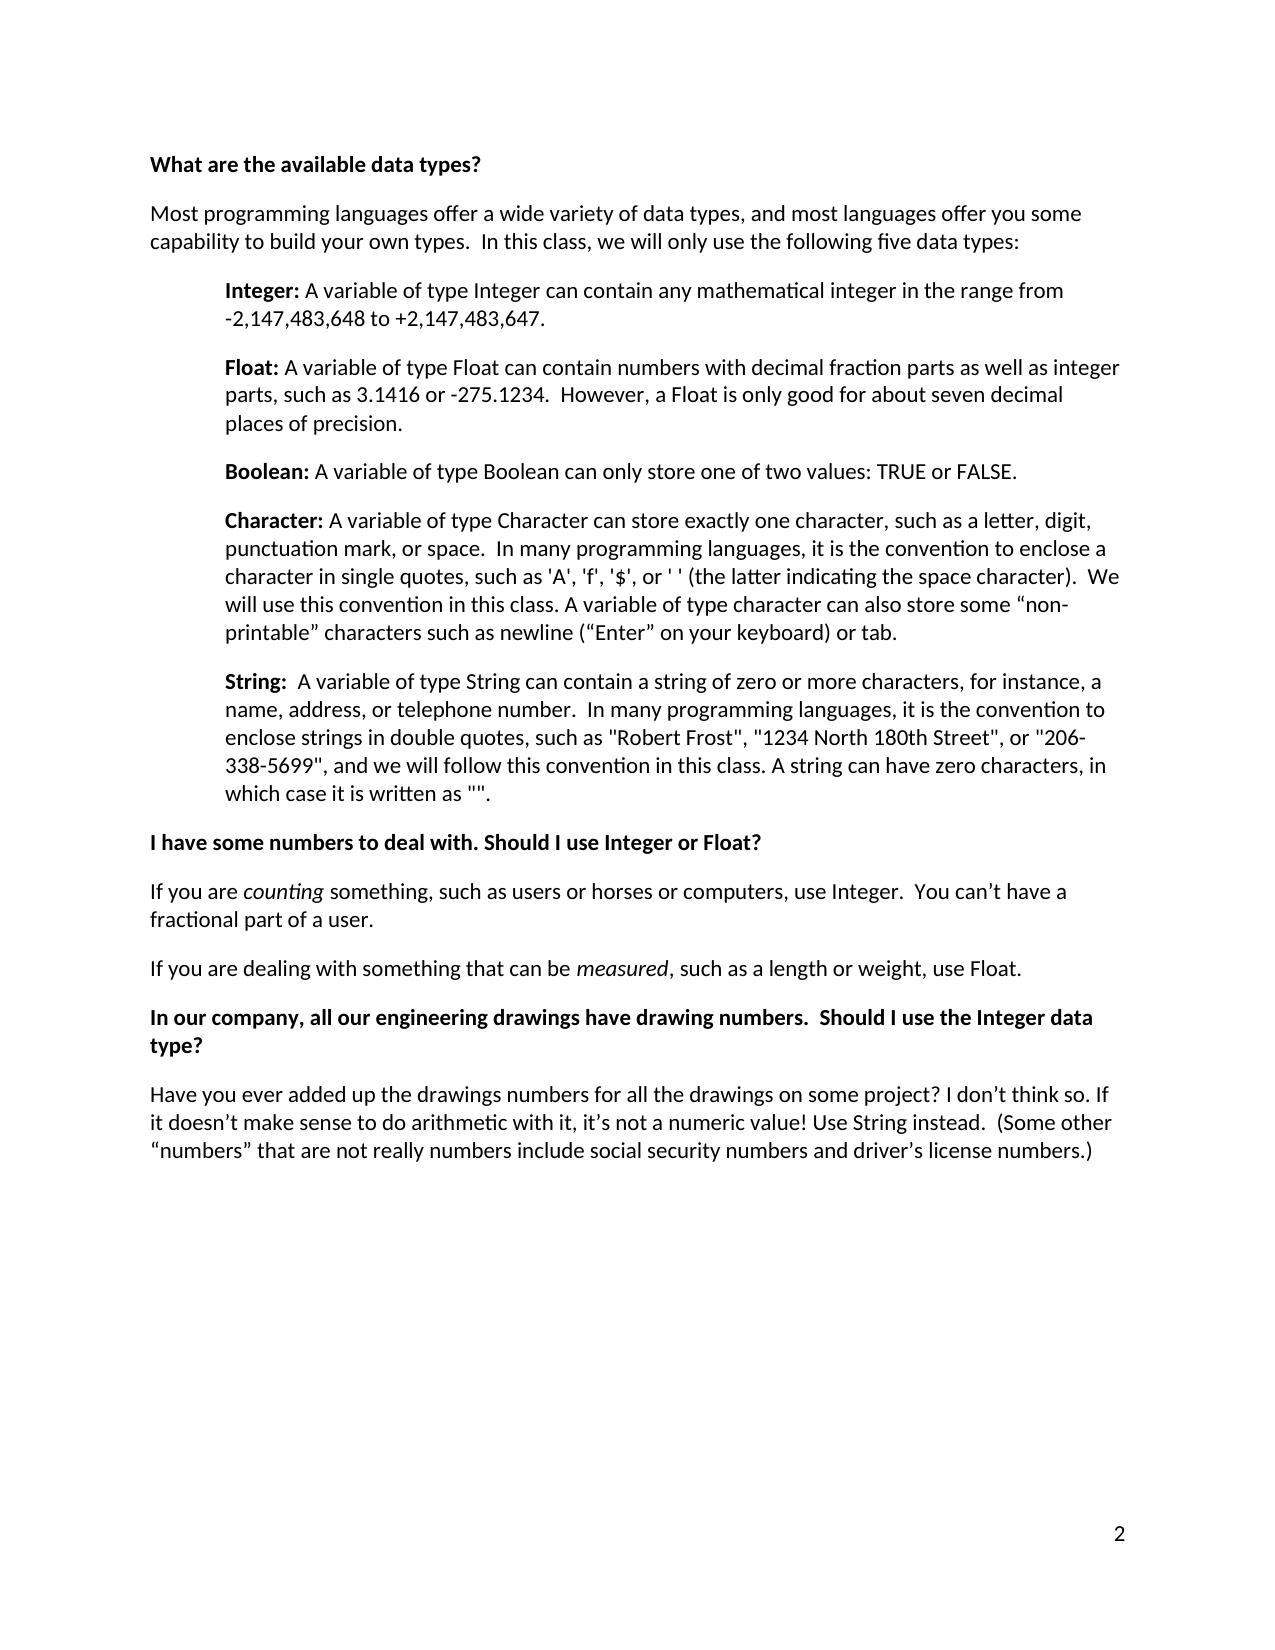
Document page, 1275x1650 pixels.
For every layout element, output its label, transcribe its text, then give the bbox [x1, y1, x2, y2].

text Character: A variable of type Character can store exactly one character, such as a letter, digit, punctuation mark, or space. In many programming languages, it is the convention to enclose a character in single quotes, such as 'A', 'f', '$', or ' ' (the latter indicating the space character). We will use this convention in this class. A variable of type character can also store some “non-printable” characters such as newline (“Enter” on your keyboard) or tab. [225, 506, 1125, 646]
text If you are counting something, such as users or horses or computers, use Integer. You can’t have a fractional part of a user. [150, 877, 1125, 933]
text What are the available data types? [150, 150, 1125, 178]
text Most programming languages offer a wide variety of data types, and most languages offer you some capability to build your own types. In this class, we will only use the following five data types: [150, 199, 1125, 255]
text Boolean: A variable of type Boolean can only store one of two values: TRUE or FALSE. [225, 457, 1125, 486]
text Integer: A variable of type Integer can contain any mathematical integer in the range from -2,147,483,648 to +2,147,483,647. [225, 276, 1125, 332]
text I have some numbers to deal with. Should I use Integer or Float? [150, 828, 1125, 856]
text In our company, all our engineering drawings have drawing numbers. Should I use the Integer data type? [150, 1003, 1125, 1059]
text String: A variable of type String can contain a string of zero or more characters, for instance, a name, address, or telephone number. In many programming languages, it is the convention to enclose strings in double quotes, such as "Robert Frost", "1234 North 180th Street", or "206-338-5699", and we will follow this convention in this class. A string can have zero characters, in which case it is written as "". [225, 667, 1125, 807]
text Have you ever added up the drawings numbers for all the drawings on some project? I don’t think so. If it doesn’t make sense to do arithmetic with it, it’s not a numeric value! Use String instead. (Some other “numbers” that are not really numbers include social security numbers and driver’s license numbers.) [150, 1080, 1125, 1164]
text Float: A variable of type Float can contain numbers with decimal fraction parts as well as integer parts, such as 3.1416 or -275.1234. However, a Float is only good for about seven decimal places of precision. [225, 353, 1125, 437]
text If you are dealing with something that can be measured, such as a length or weight, use Float. [150, 954, 1125, 982]
